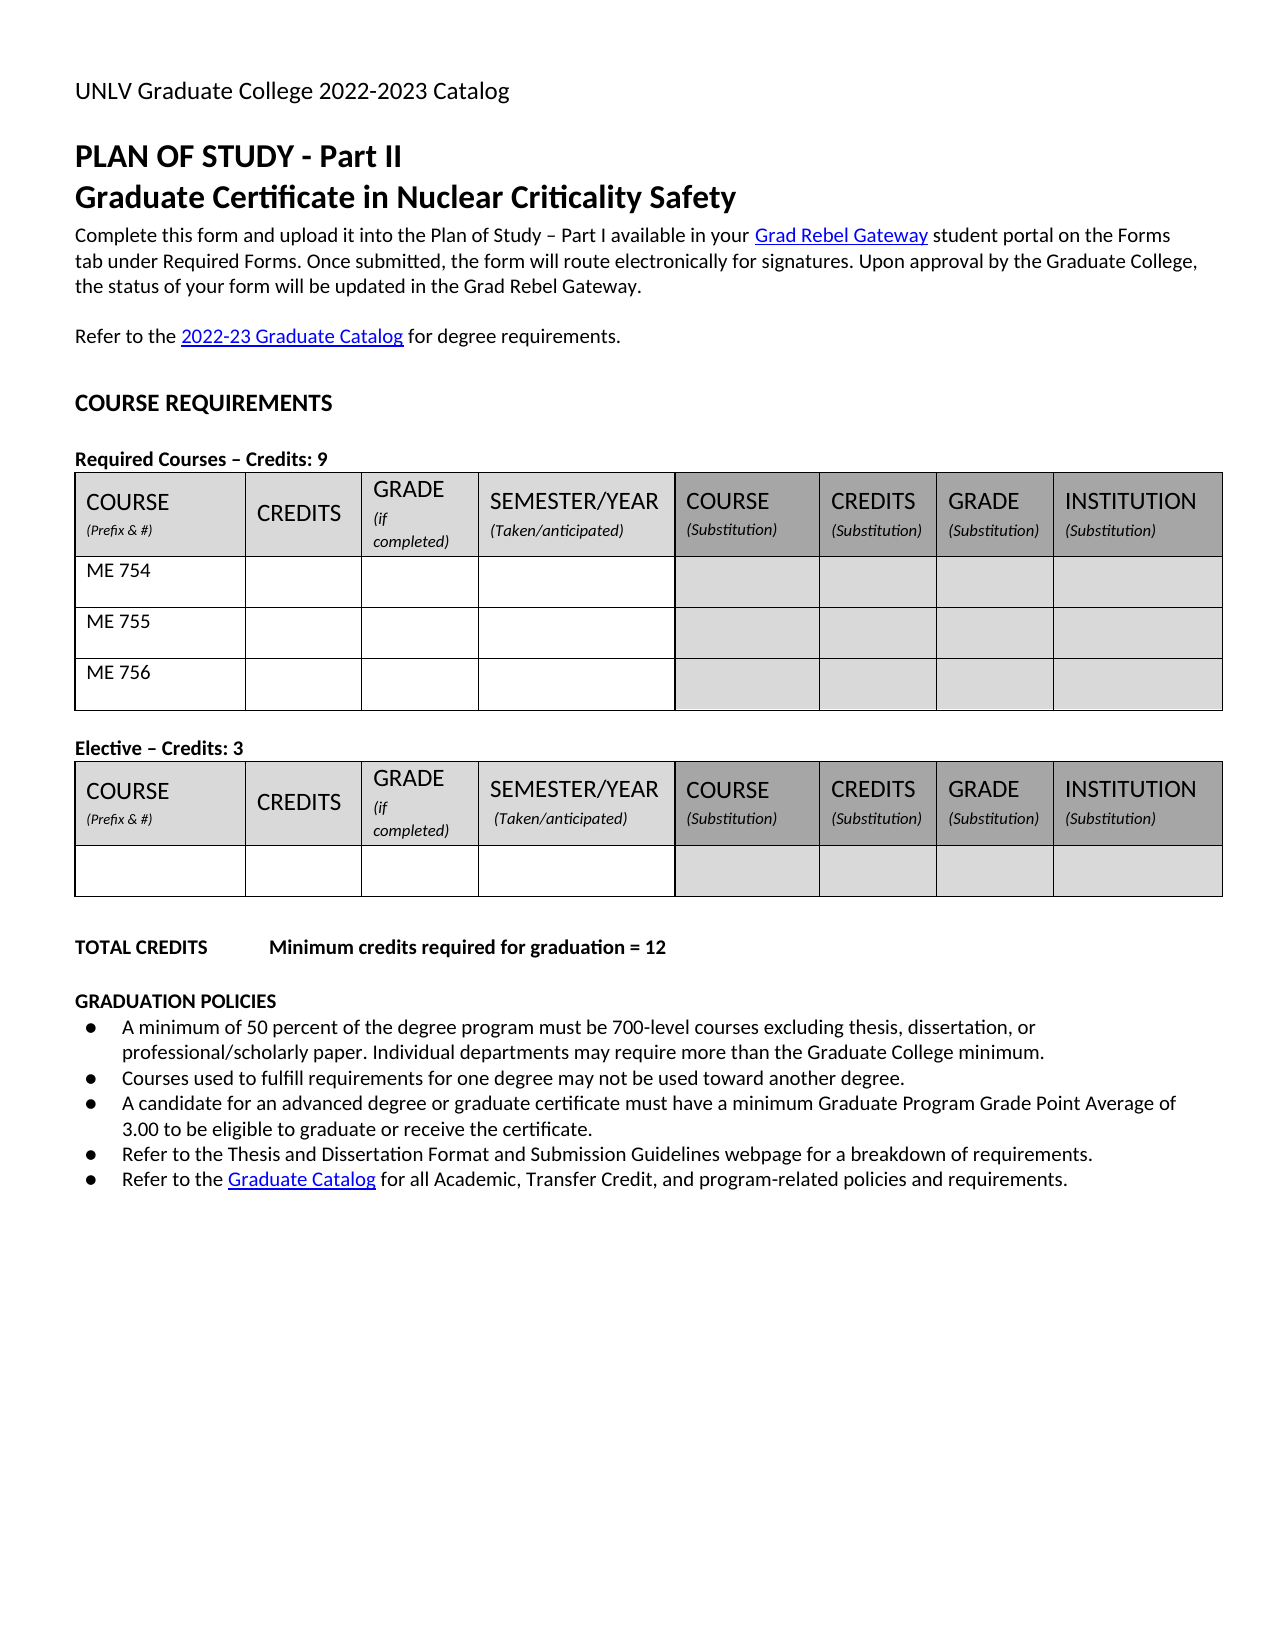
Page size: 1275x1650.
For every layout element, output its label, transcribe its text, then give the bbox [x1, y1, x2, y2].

table_cell [1054, 557, 1222, 607]
table_header COURSE (Prefix & #) [76, 762, 245, 845]
table_header GRADE (Substitution) [937, 762, 1053, 845]
table_cell [676, 608, 819, 658]
table_header INSTITUTION (Substitution) [1054, 473, 1222, 556]
text ● A candidate for an advanced degree or graduate certificate must have a minimum Graduate Program Grade Point Average of 3.00 to be eligible to graduate or receive the certificate. [84, 1090, 1200, 1141]
table_header GRADE (if completed) [362, 762, 478, 845]
subtitle Required Courses – Credits: 9 [75, 447, 1200, 472]
subtitle Graduate Certificate in Nuclear Criticality Safety [75, 176, 1200, 216]
table_cell [479, 608, 674, 658]
table_cell [937, 608, 1053, 658]
table_cell [479, 557, 674, 607]
table_cell [479, 659, 674, 709]
table_cell [1054, 608, 1222, 658]
table_cell [937, 659, 1053, 709]
table_cell [820, 659, 936, 709]
table_cell [362, 557, 478, 607]
table_cell [820, 557, 936, 607]
table_cell [246, 846, 361, 896]
table_header COURSE (Substitution) [676, 473, 819, 556]
table_header GRADE (Substitution) [937, 473, 1053, 556]
text Refer to the 2022-23 Graduate Catalog for degree requirements. [75, 324, 1200, 349]
table_cell [1054, 659, 1222, 709]
table_cell [246, 557, 361, 607]
table_header COURSE (Substitution) [676, 762, 819, 845]
table_cell [820, 846, 936, 896]
subtitle TOTAL CREDITS Minimum credits required for graduation = 12 [75, 934, 1200, 960]
table_header CREDITS [246, 762, 361, 845]
text ● Refer to the Graduate Catalog for all Academic, Transfer Credit, and program-related policies and requirements. [84, 1167, 1200, 1192]
table_cell [76, 846, 245, 896]
table_cell [246, 608, 361, 658]
title PLAN OF STUDY - Part II [75, 135, 1200, 176]
text ● A minimum of 50 percent of the degree program must be 700-level courses excluding thesis, dissertation, or professional/scholarly paper. Individual departments may require more than the Graduate College minimum. [84, 1014, 1200, 1065]
table_cell [676, 557, 819, 607]
table_header SEMESTER/YEAR (Taken/anticipated) [479, 473, 674, 556]
text ● Refer to the Thesis and Dissertation Format and Submission Guidelines webpage for a breakdown of requirements. [84, 1141, 1200, 1167]
table_cell [362, 659, 478, 709]
table_cell ME 756 [76, 659, 245, 709]
subtitle Elective – Credits: 3 [75, 736, 1200, 761]
subtitle GRADUATION POLICIES [75, 989, 1200, 1014]
table_cell [937, 557, 1053, 607]
table_header COURSE (Prefix & #) [76, 473, 245, 556]
table_cell [1054, 846, 1222, 896]
table_header CREDITS (Substitution) [820, 762, 936, 845]
table_cell [362, 608, 478, 658]
table_header CREDITS [246, 473, 361, 556]
table_cell [937, 846, 1053, 896]
table_cell ME 754 [76, 557, 245, 607]
text Complete this form and upload it into the Plan of Study – Part I available in your Grad Rebel Gateway student portal on the Forms tab under Required Forms. Once submitted, the form will route electronically for signatures. Upon approval by the Graduate College, the status of your form will be updated in the Grad Rebel Gateway. [75, 222, 1200, 299]
subtitle COURSE REQUIREMENTS [75, 387, 1200, 417]
table_header GRADE (if completed) [362, 473, 478, 556]
table_cell [479, 846, 674, 896]
text UNLV Graduate College 2022-2023 Catalog [75, 75, 1200, 106]
table_header CREDITS (Substitution) [820, 473, 936, 556]
table_header INSTITUTION (Substitution) [1054, 762, 1222, 845]
table_cell ME 755 [76, 608, 245, 658]
table_cell [676, 846, 819, 896]
table_header SEMESTER/YEAR (Taken/anticipated) [479, 762, 674, 845]
table_cell [362, 846, 478, 896]
table_cell [676, 659, 819, 709]
table_cell [246, 659, 361, 709]
table_cell [820, 608, 936, 658]
text ● Courses used to fulfill requirements for one degree may not be used toward another degree. [84, 1065, 1200, 1090]
